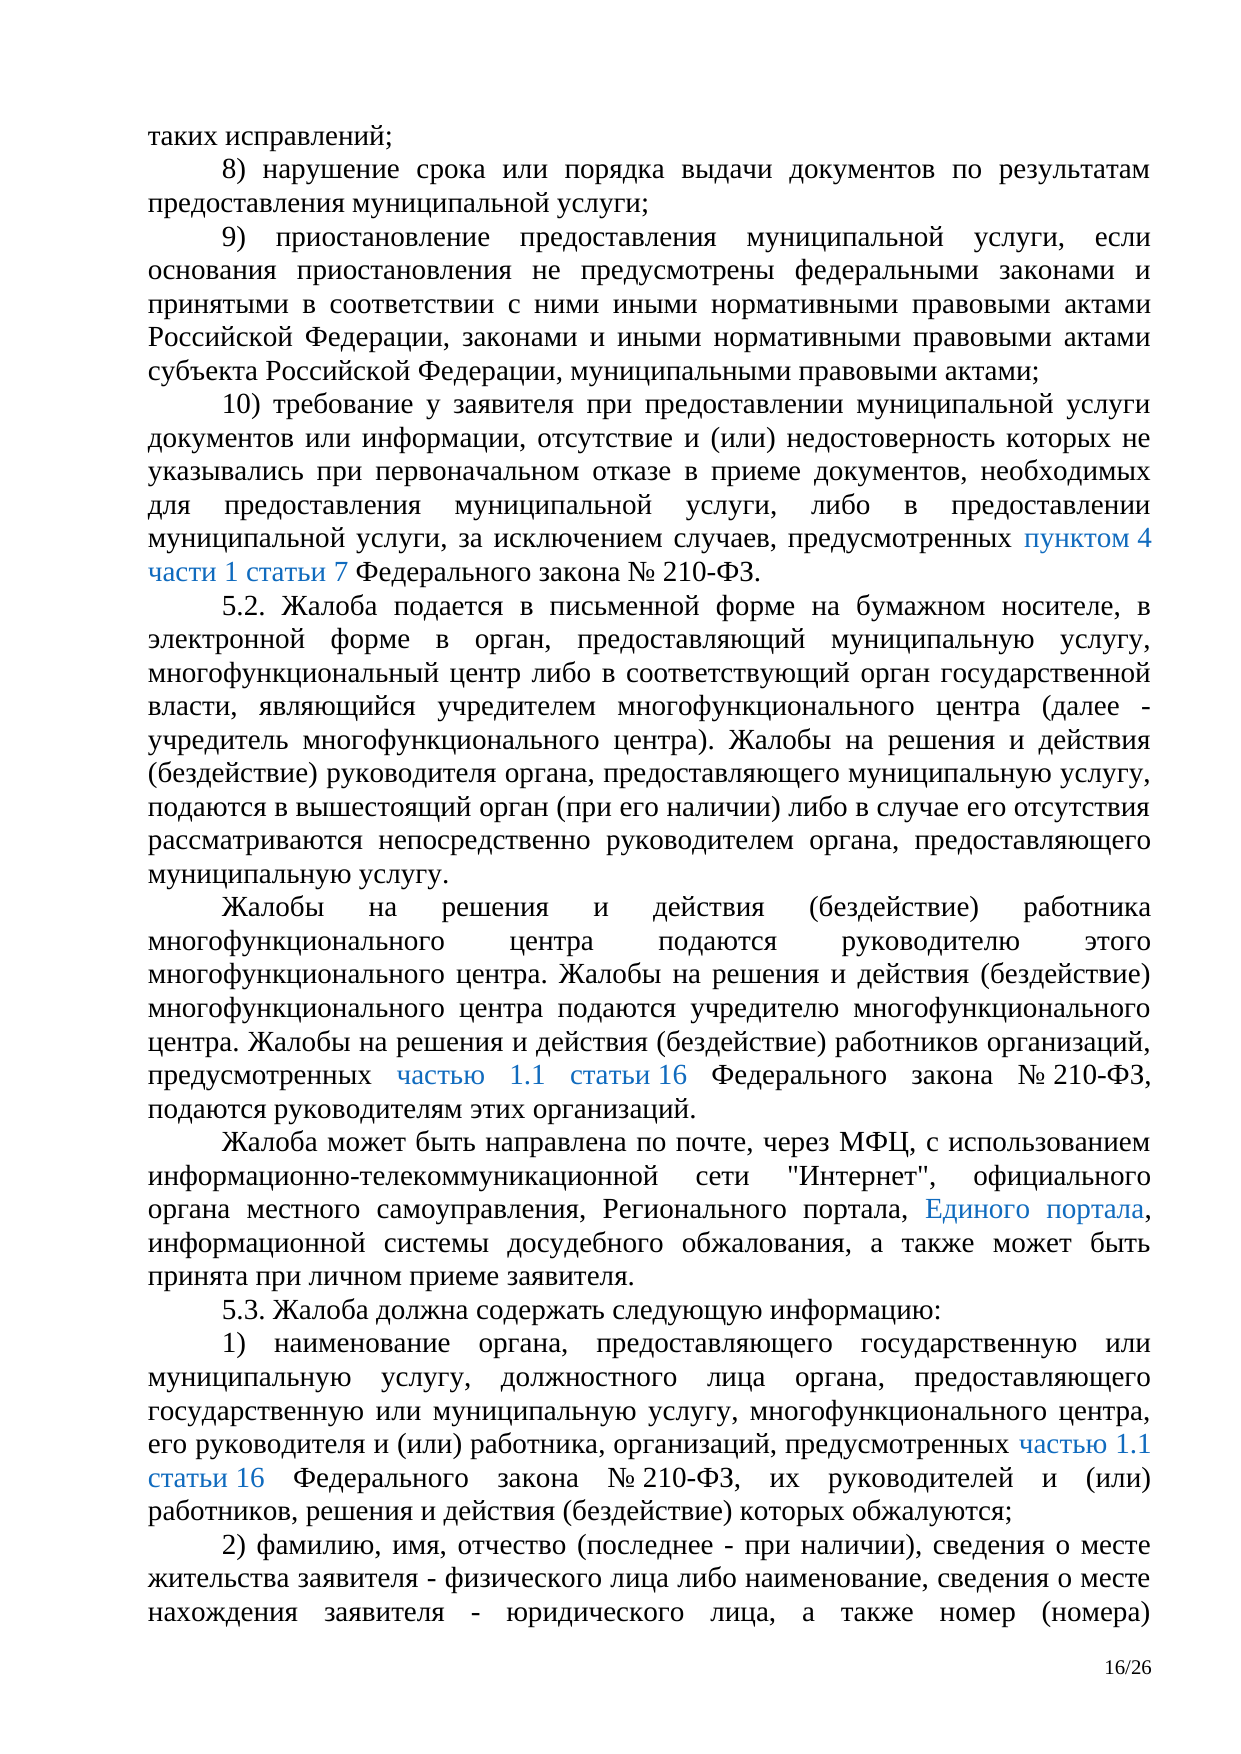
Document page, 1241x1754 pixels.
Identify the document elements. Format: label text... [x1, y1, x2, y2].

text 5.3. Жалоба должна содержать следующую информацию: [148, 1292, 1152, 1326]
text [148, 1527, 1152, 1627]
text 1) наименование органа, предоставляющего государственную или муниципальную услугу, должностного лица органа, предоставляющего государственную или муниципальную услугу, многофункционального центра, его руководителя и (или) работника, организаций, предусмотренных частью 1.1 статьи 16 Федерального закона № 210-ФЗ, их руководителей и (или) работников, решения и действия (бездействие) которых обжалуются; [148, 1326, 1152, 1527]
text Жалобы на решения и действия (бездействие) работника многофункционального центра подаются руководителю этого многофункционального центра. Жалобы на решения и действия (бездействие) многофункционального центра подаются учредителю многофункционального центра. Жалобы на решения и действия (бездействие) работников организаций, предусмотренных частью 1.1 статьи 16 Федерального закона № 210-ФЗ, подаются руководителям этих организаций. [148, 889, 1152, 1124]
text Жалоба может быть направлена по почте, через МФЦ, с использованием информационно-телекоммуникационной сети "Интернет", официального органа местного самоуправления, Регионального портала, Единого портала, информационной системы досудебного обжалования, а также может быть принята при личном приеме заявителя. [148, 1124, 1152, 1292]
text 8) нарушение срока или порядка выдачи документов по результатам предоставления муниципальной услуги; [148, 152, 1152, 219]
text 9) приостановление предоставления муниципальной услуги, если основания приостановления не предусмотрены федеральными законами и принятыми в соответствии с ними иными нормативными правовыми актами Российской Федерации, законами и иными нормативными правовыми актами субъекта Российской Федерации, муниципальными правовыми актами; [148, 219, 1152, 386]
text 5.2. Жалоба подается в письменной форме на бумажном носителе, в электронной форме в орган, предоставляющий муниципальную услугу, многофункциональный центр либо в соответствующий орган государственной власти, являющийся учредителем многофункционального центра (далее - учредитель многофункционального центра). Жалобы на решения и действия (бездействие) руководителя органа, предоставляющего муниципальную услугу, подаются в вышестоящий орган (при его наличии) либо в случае его отсутствия рассматриваются непосредственно руководителем органа, предоставляющего муниципальную услугу. [148, 588, 1152, 889]
text 10) требование у заявителя при предоставлении муниципальной услуги документов или информации, отсутствие и (или) недостоверность которых не указывались при первоначальном отказе в приеме документов, необходимых для предоставления муниципальной услуги, либо в предоставлении муниципальной услуги, за исключением случаев, предусмотренных пунктом 4 части 1 статьи 7 Федерального закона № 210-ФЗ. [148, 386, 1152, 588]
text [148, 118, 1152, 152]
